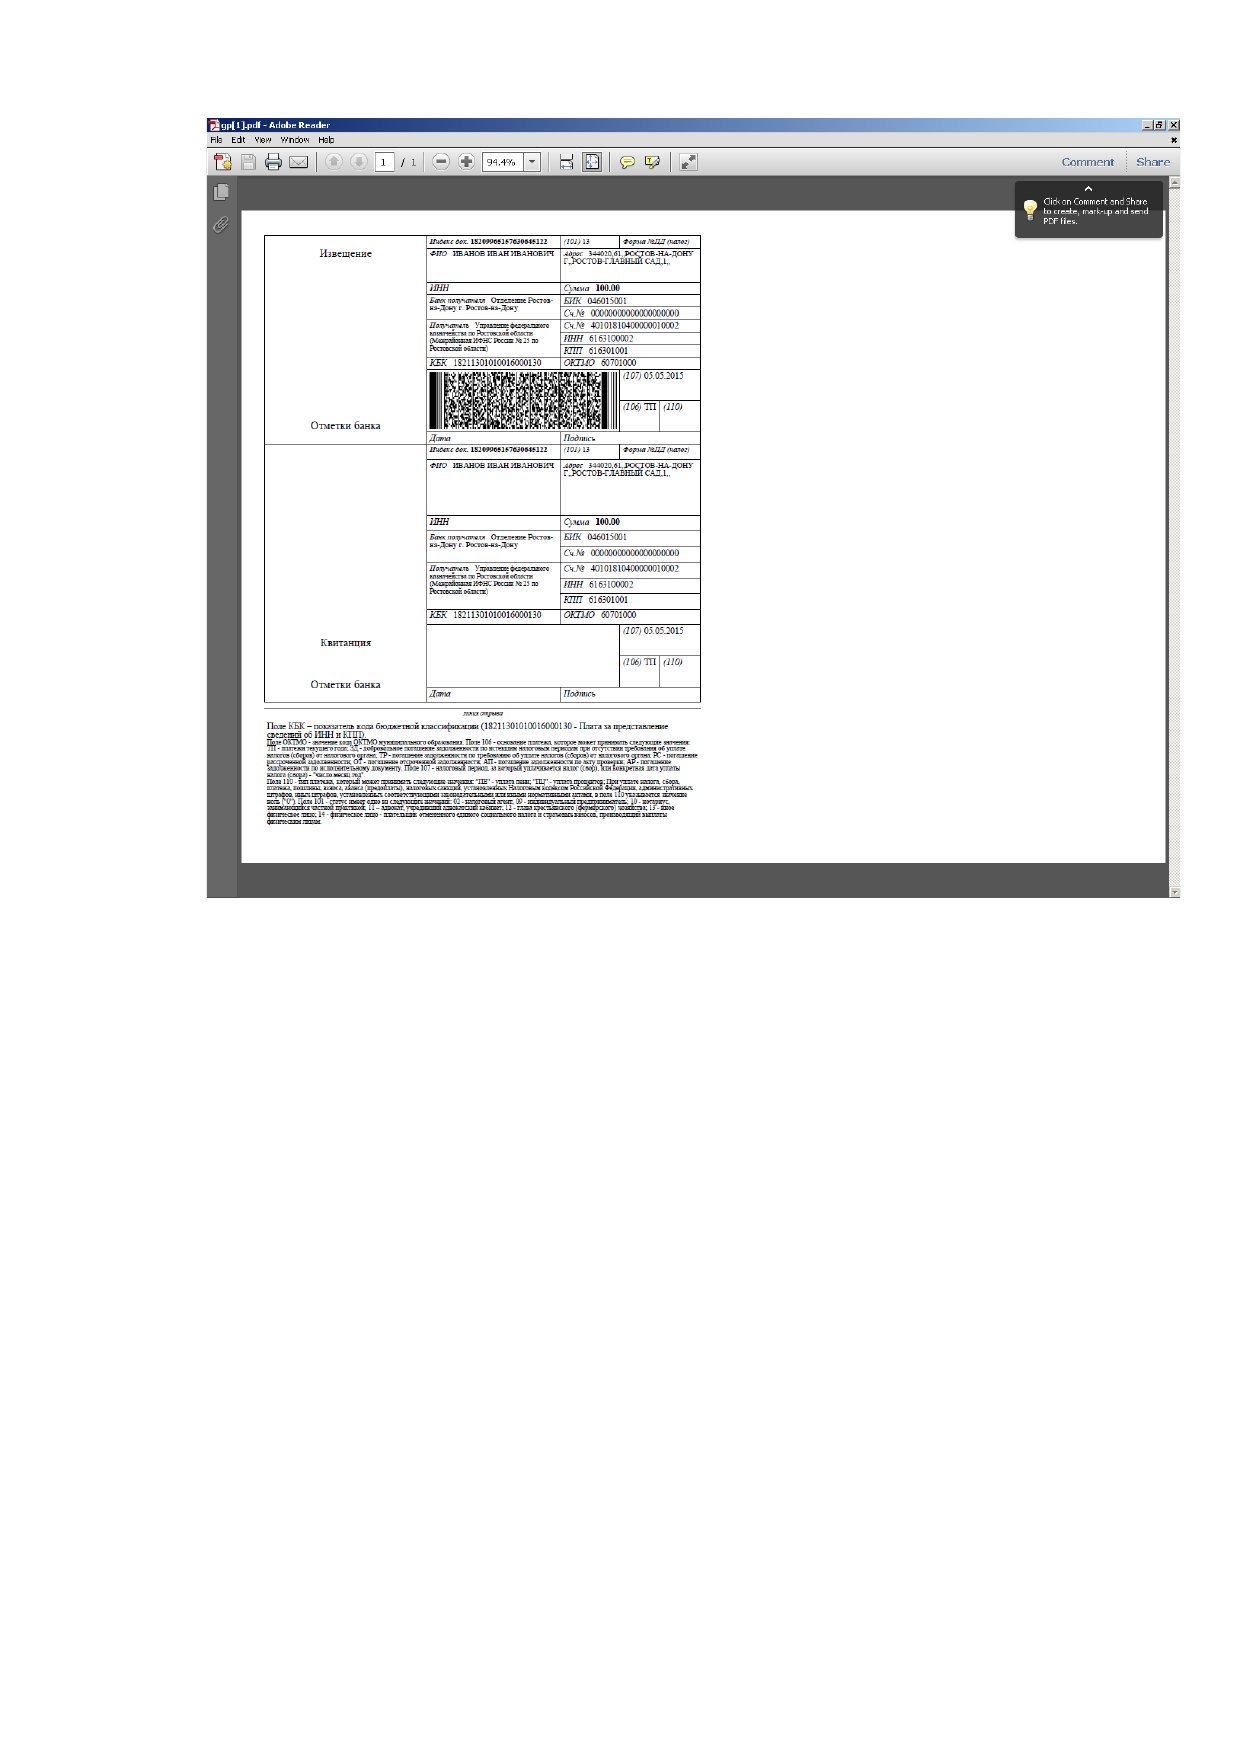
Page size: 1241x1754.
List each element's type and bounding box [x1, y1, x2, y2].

picture [206, 118, 1181, 898]
